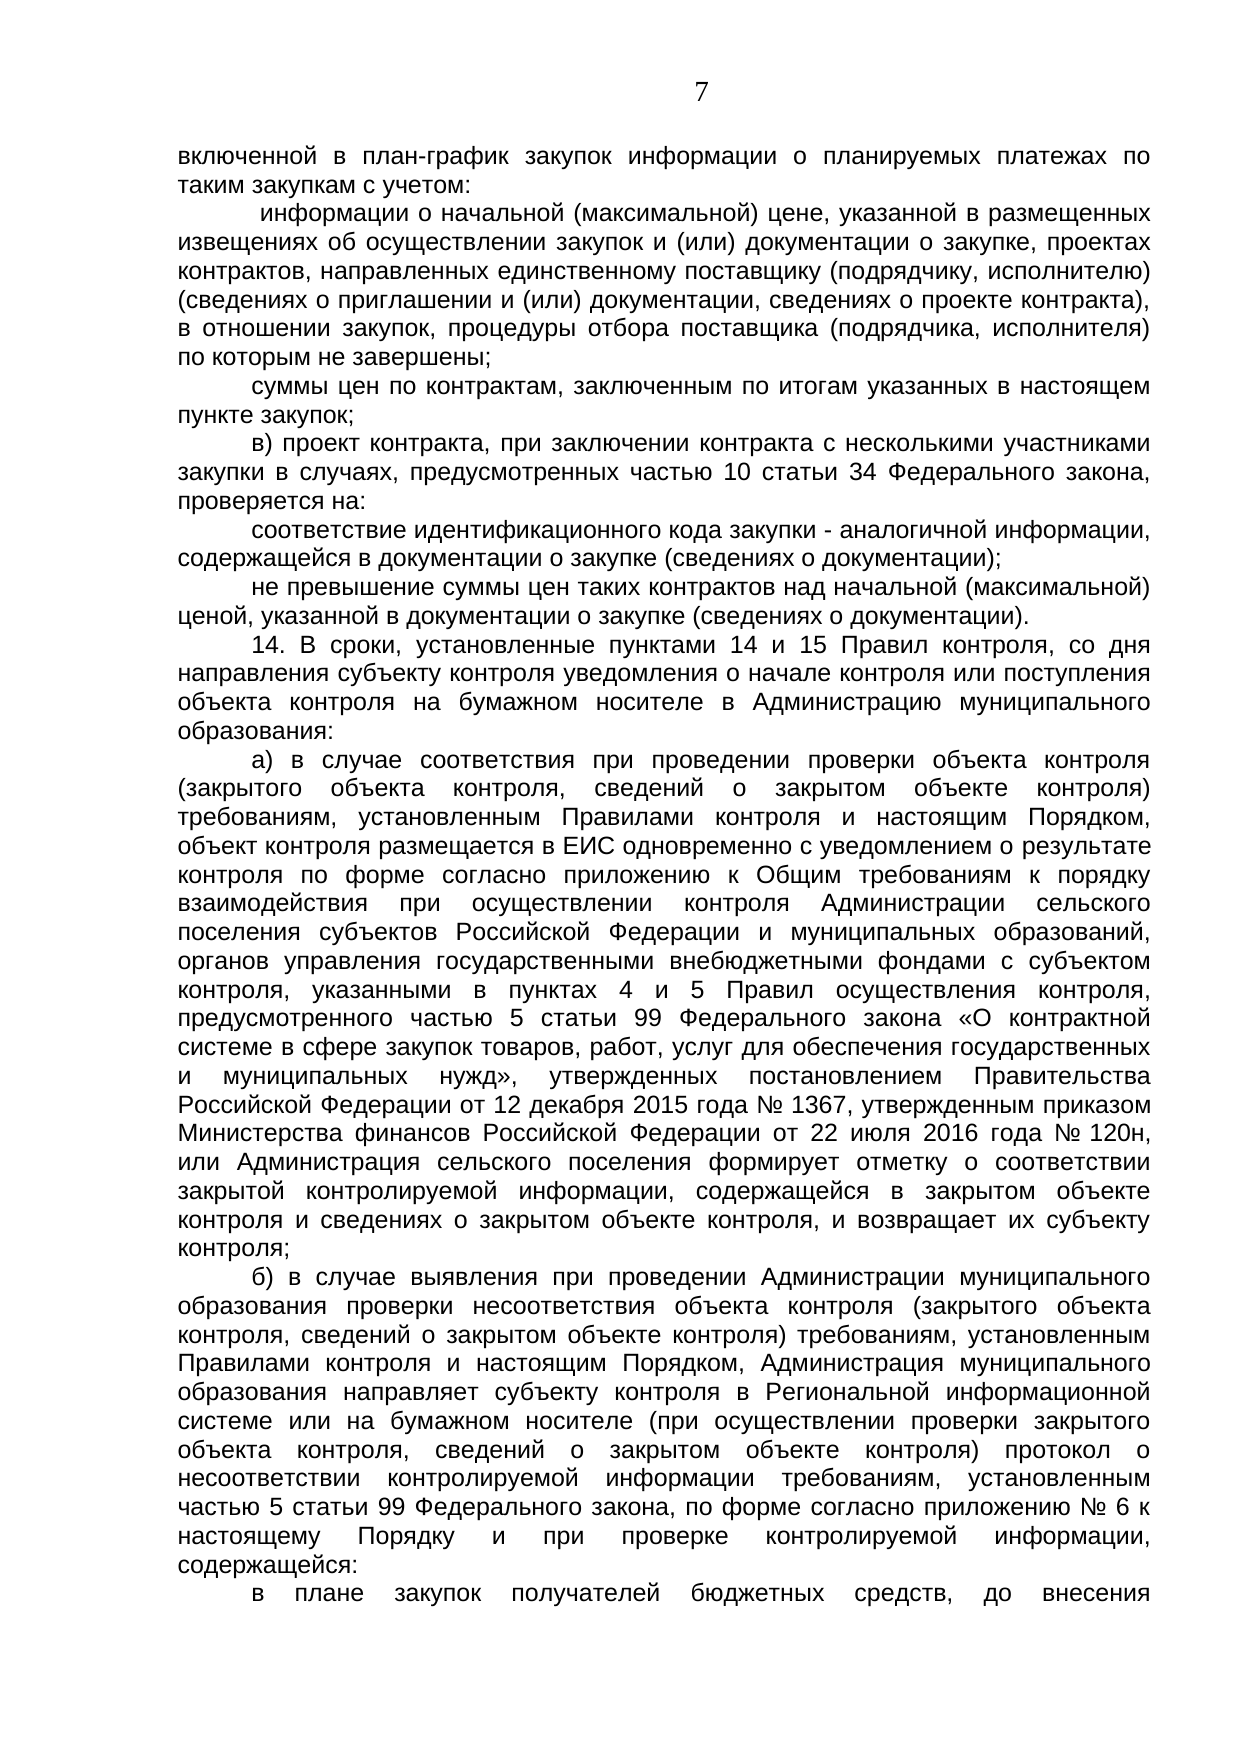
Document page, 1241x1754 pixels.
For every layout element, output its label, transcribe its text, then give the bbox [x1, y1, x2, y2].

text соответствие идентификационного кода закупки - аналогичной информации, содержащейся в документации о закупке (сведениях о документации); [177, 515, 1152, 572]
text б) в случае выявления при проведении Администрации муниципального образования проверки несоответствия объекта контроля (закрытого объекта контроля, сведений о закрытом объекте контроля) требованиям, установленным Правилами контроля и настоящим Порядком, Администрация муниципального образования направляет субъекту контроля в Региональной информационной системе или на бумажном носителе (при осуществлении проверки закрытого объекта контроля, сведений о закрытом объекте контроля) протокол о несоответствии контролируемой информации требованиям, установленным частью 5 статьи 99 Федерального закона, по форме согласно приложению № 6 к настоящему Порядку и при проверке контролируемой информации, содержащейся: [177, 1262, 1152, 1578]
text суммы цен по контрактам, заключенным по итогам указанных в настоящем пункте закупок; [177, 371, 1152, 428]
text информации о начальной (максимальной) цене, указанной в размещенных извещениях об осуществлении закупок и (или) документации о закупке, проектах контрактов, направленных единственному поставщику (подрядчику, исполнителю) (сведениях о приглашении и (или) документации, сведениях о проекте контракта), в отношении закупок, процедуры отбора поставщика (подрядчика, исполнителя) по которым не завершены; [177, 198, 1152, 371]
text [177, 1578, 1152, 1607]
text не превышение суммы цен таких контрактов над начальной (максимальной) ценой, указанной в документации о закупке (сведениях о документации). [177, 572, 1152, 630]
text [177, 141, 1152, 198]
text в) проект контракта, при заключении контракта с несколькими участниками закупки в случаях, предусмотренных частью 10 статьи 34 Федерального закона, проверяется на: [177, 428, 1152, 515]
text 14. В сроки, установленные пунктами 14 и 15 Правил контроля, со дня направления субъекту контроля уведомления о начале контроля или поступления объекта контроля на бумажном носителе в Администрацию муниципального образования: [177, 630, 1152, 745]
text а) в случае соответствия при проведении проверки объекта контроля (закрытого объекта контроля, сведений о закрытом объекте контроля) требованиям, установленным Правилами контроля и настоящим Порядком, объект контроля размещается в ЕИС одновременно c уведомлением о результате контроля по форме согласно приложению к Общим требованиям к порядку взаимодействия при осуществлении контроля Администрации сельского поселения субъектов Российской Федерации и муниципальных образований, органов управления государственными внебюджетными фондами с субъектом контроля, указанными в пунктах 4 и 5 Правил осуществления контроля, предусмотренного частью 5 статьи 99 Федерального закона «О контрактной системе в сфере закупок товаров, работ, услуг для обеспечения государственных и муниципальных нужд», утвержденных постановлением Правительства Российской Федерации от 12 декабря 2015 года № 1367, утвержденным приказом Министерства финансов Российской Федерации от 22 июля 2016 года № 120н, или Администрация сельского поселения формирует отметку о соответствии закрытой контролируемой информации, содержащейся в закрытом объекте контроля и сведениях о закрытом объекте контроля, и возвращает их субъекту контроля; [177, 745, 1152, 1262]
